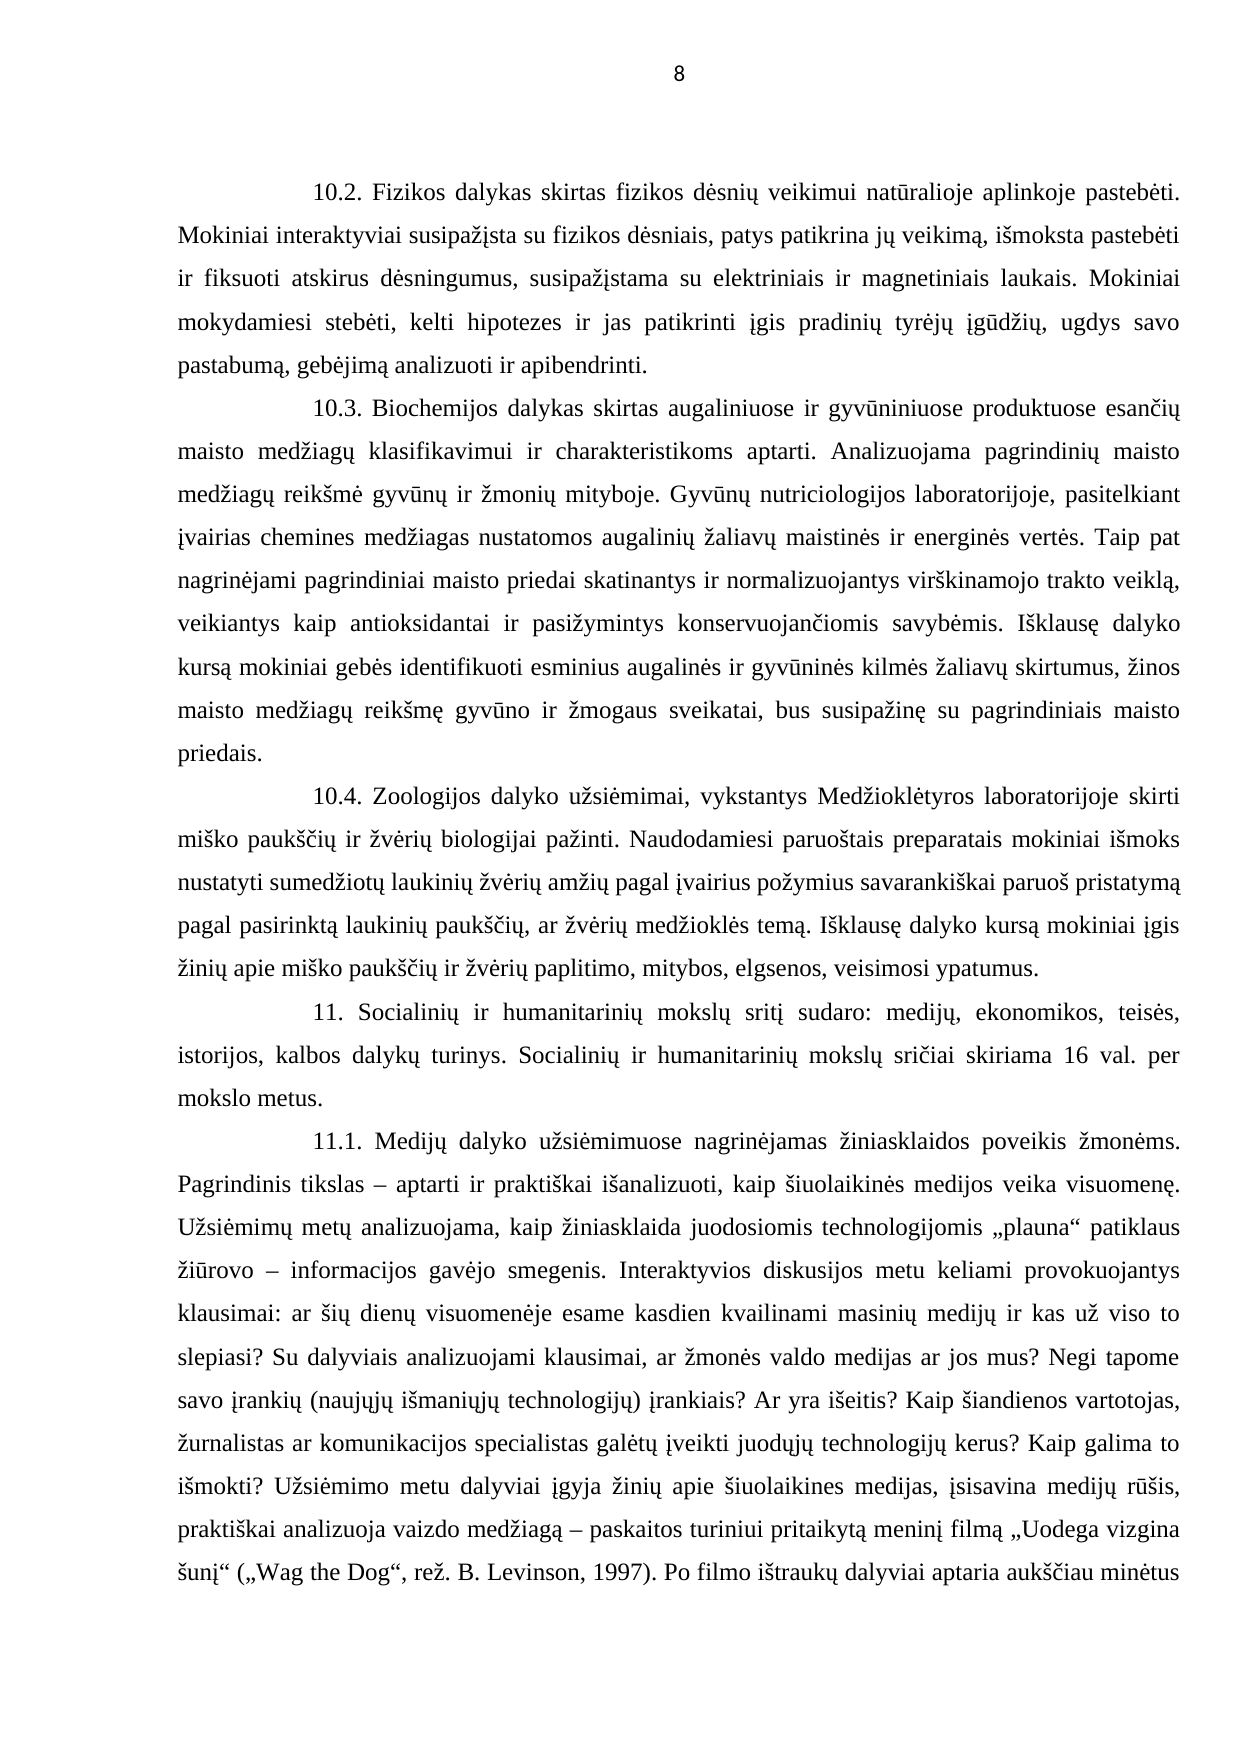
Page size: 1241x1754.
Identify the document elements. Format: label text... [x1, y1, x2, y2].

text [177, 1126, 1181, 1586]
text 11. Socialinių ir humanitarinių mokslų sritį sudaro: medijų, ekonomikos, teisės, istorijos, kalbos dalykų turinys. Socialinių ir humanitarinių mokslų sričiai skiriama 16 val. per mokslo metus. [177, 997, 1181, 1112]
text 10.4. Zoologijos dalyko užsiėmimai, vykstantys Medžioklėtyros laboratorijoje skirti miško paukščių ir žvėrių biologijai pažinti. Naudodamiesi paruoštais preparatais mokiniai išmoks nustatyti sumedžiotų laukinių žvėrių amžių pagal įvairius požymius savarankiškai paruoš pristatymą pagal pasirinktą laukinių paukščių, ar žvėrių medžioklės temą. Išklausę dalyko kursą mokiniai įgis žinių apie miško paukščių ir žvėrių paplitimo, mitybos, elgsenos, veisimosi ypatumus. [177, 781, 1181, 982]
text 10.3. Biochemijos dalykas skirtas augaliniuose ir gyvūniniuose produktuose esančių maisto medžiagų klasifikavimui ir charakteristikoms aptarti. Analizuojama pagrindinių maisto medžiagų reikšmė gyvūnų ir žmonių mityboje. Gyvūnų nutriciologijos laboratorijoje, pasitelkiant įvairias chemines medžiagas nustatomos augalinių žaliavų maistinės ir energinės vertės. Taip pat nagrinėjami pagrindiniai maisto priedai skatinantys ir normalizuojantys virškinamojo trakto veiklą, veikiantys kaip antioksidantai ir pasižymintys konservuojančiomis savybėmis. Išklausę dalyko kursą mokiniai gebės identifikuoti esminius augalinės ir gyvūninės kilmės žaliavų skirtumus, žinos maisto medžiagų reikšmę gyvūno ir žmogaus sveikatai, bus susipažinę su pagrindiniais maisto priedais. [177, 393, 1181, 767]
text 10.2. Fizikos dalykas skirtas fizikos dėsnių veikimui natūralioje aplinkoje pastebėti. Mokiniai interaktyviai susipažįsta su fizikos dėsniais, patys patikrina jų veikimą, išmoksta pastebėti ir fiksuoti atskirus dėsningumus, susipažįstama su elektriniais ir magnetiniais laukais. Mokiniai mokydamiesi stebėti, kelti hipotezes ir jas patikrinti įgis pradinių tyrėjų įgūdžių, ugdys savo pastabumą, gebėjimą analizuoti ir apibendrinti. [177, 177, 1181, 378]
